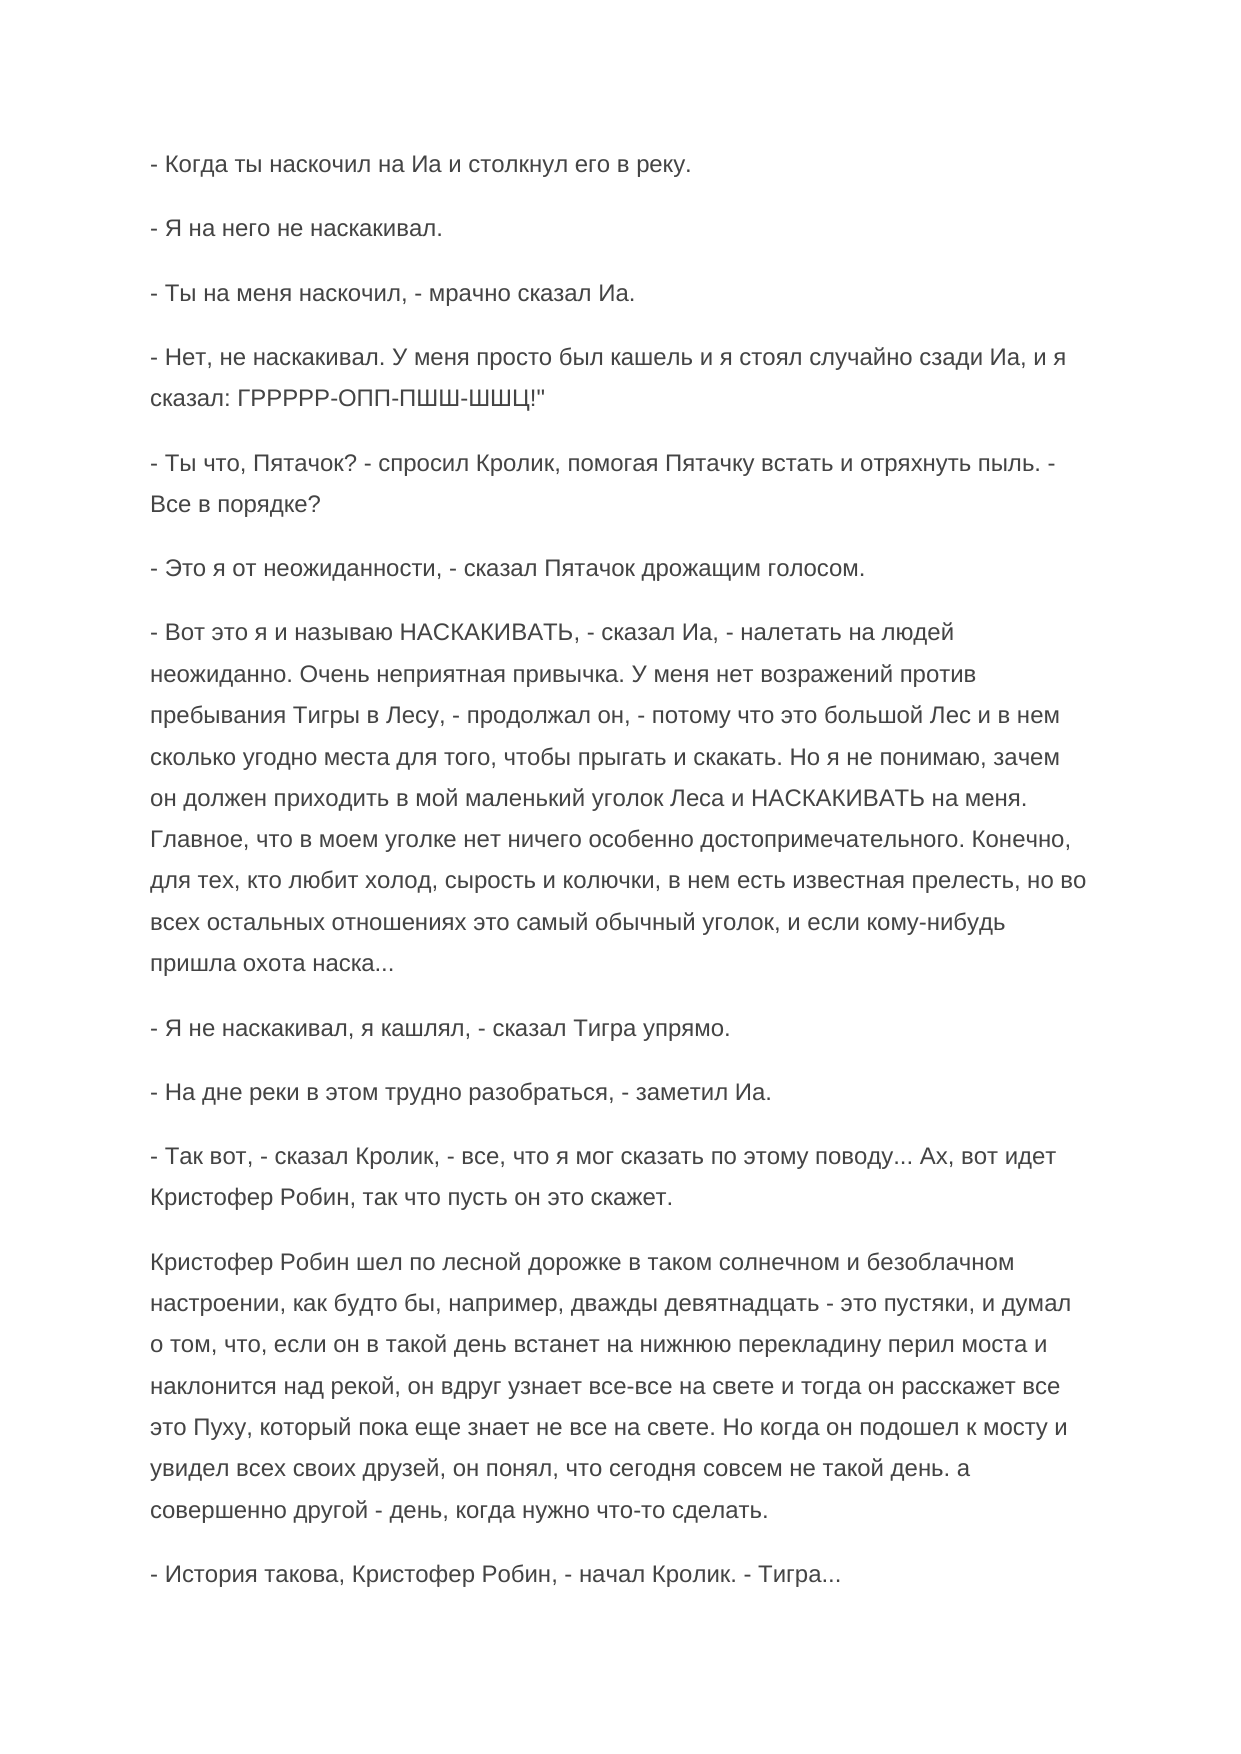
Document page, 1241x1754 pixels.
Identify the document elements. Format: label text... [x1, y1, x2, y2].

text - На дне реки в этом трудно разобраться, - заметил Иа. [150, 1078, 1090, 1105]
text Кристофер Робин шел по лесной дорожке в таком солнечном и безоблачном настроении, как будто бы, например, дважды девятнадцать - это пустяки, и думал о том, что, если он в такой день встанет на нижнюю перекладину перил моста и наклонится над рекой, он вдруг узнает все-все на свете и тогда он расскажет все это Пуху, который пока еще знает не все на свете. Но когда он подошел к мосту и увидел всех своих друзей, он понял, что сегодня совсем не такой день. а совершенно другой - день, когда нужно что-то сделать. [150, 1248, 1090, 1523]
text - Ты на меня наскочил, - мрачно сказал Иа. [150, 278, 1090, 306]
text - Я не наскакивал, я кашлял, - сказал Тигра упрямо. [150, 1013, 1090, 1041]
text - Вот это я и называю НАСКАКИВАТЬ, - сказал Иа, - налетать на людей неожиданно. Очень неприятная привычка. У меня нет возражений против пребывания Тигры в Лесу, - продолжал он, - потому что это большой Лес и в нем сколько угодно места для того, чтобы прыгать и скакать. Но я не понимаю, зачем он должен приходить в мой маленький уголок Леса и НАСКАКИВАТЬ на меня. Главное, что в моем уголке нет ничего особенно достопримечательного. Конечно, для тех, кто любит холод, сырость и колючки, в нем есть известная прелесть, но во всех остальных отношениях это самый обычный уголок, и если кому-нибудь пришла охота наска... [150, 618, 1090, 977]
text - Когда ты наскочил на Иа и столкнул его в реку. [150, 150, 1090, 178]
text - История такова, Кристофер Робин, - начал Кролик. - Тигра... [150, 1560, 1090, 1588]
text - Ты что, Пятачок? - спросил Кролик, помогая Пятачку встать и отряхнуть пыль. - Все в порядке? [150, 448, 1090, 517]
text - Я на него не наскакивал. [150, 214, 1090, 242]
text - Нет, не наскакивал. У меня просто был кашель и я стоял случайно сзади Иа, и я сказал: ГРРРРР-ОПП-ПШШ-ШШЦ!" [150, 343, 1090, 412]
text - Это я от неожиданности, - сказал Пятачок дрожащим голосом. [150, 554, 1090, 582]
text - Так вот, - сказал Кролик, - все, что я мог сказать по этому поводу... Ах, вот идет Кристофер Робин, так что пусть он это скажет. [150, 1142, 1090, 1211]
